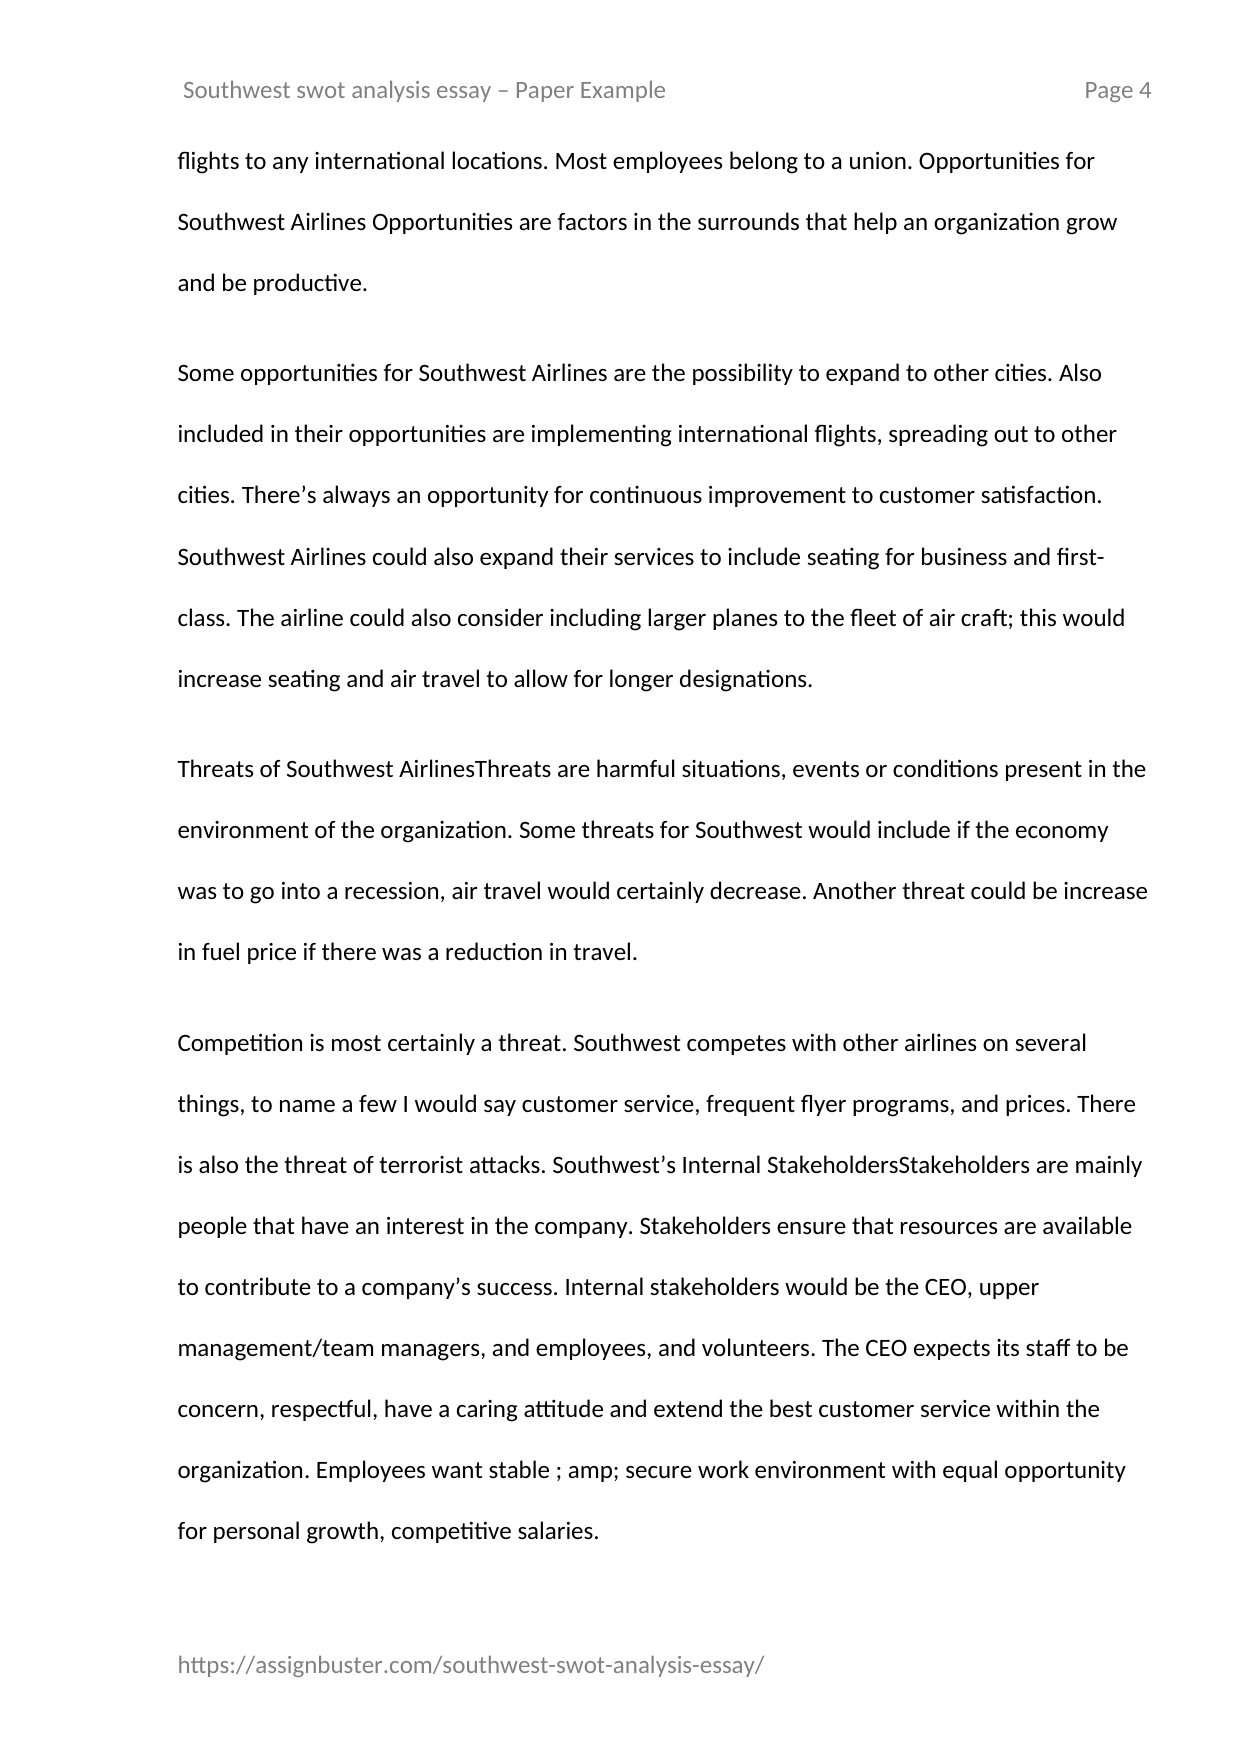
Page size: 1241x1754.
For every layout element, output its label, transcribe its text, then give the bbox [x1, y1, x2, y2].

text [177, 145, 1152, 298]
text Some opportunities for Southwest Airlines are the possibility to expand to other cities. Also included in their opportunities are implementing international flights, spreading out to other cities. There’s always an opportunity for continuous improvement to customer satisfaction. Southwest Airlines could also expand their services to include seating for business and first- class. The airline could also consider including larger planes to the fleet of air craft; this would increase seating and air travel to allow for longer designations. [177, 358, 1152, 693]
text Competition is most certainly a threat. Southwest competes with other airlines on several things, to name a few I would say customer service, frequent flyer programs, and prices. There is also the threat of terrorist attacks. Southwest’s Internal StakeholdersStakeholders are mainly people that have an interest in the company. Stakeholders ensure that resources are available to contribute to a company’s success. Internal stakeholders would be the CEO, upper management/team managers, and employees, and volunteers. The CEO expects its staff to be concern, respectful, have a caring attitude and extend the best customer service within the organization. Employees want stable ; amp; secure work environment with equal opportunity for personal growth, competitive salaries. [177, 1027, 1152, 1546]
text Threats of Southwest AirlinesThreats are harmful situations, events or conditions present in the environment of the organization. Some threats for Southwest would include if the economy was to go into a recession, air travel would certainly decrease. Another threat could be increase in fuel price if there was a reduction in travel. [177, 753, 1152, 967]
